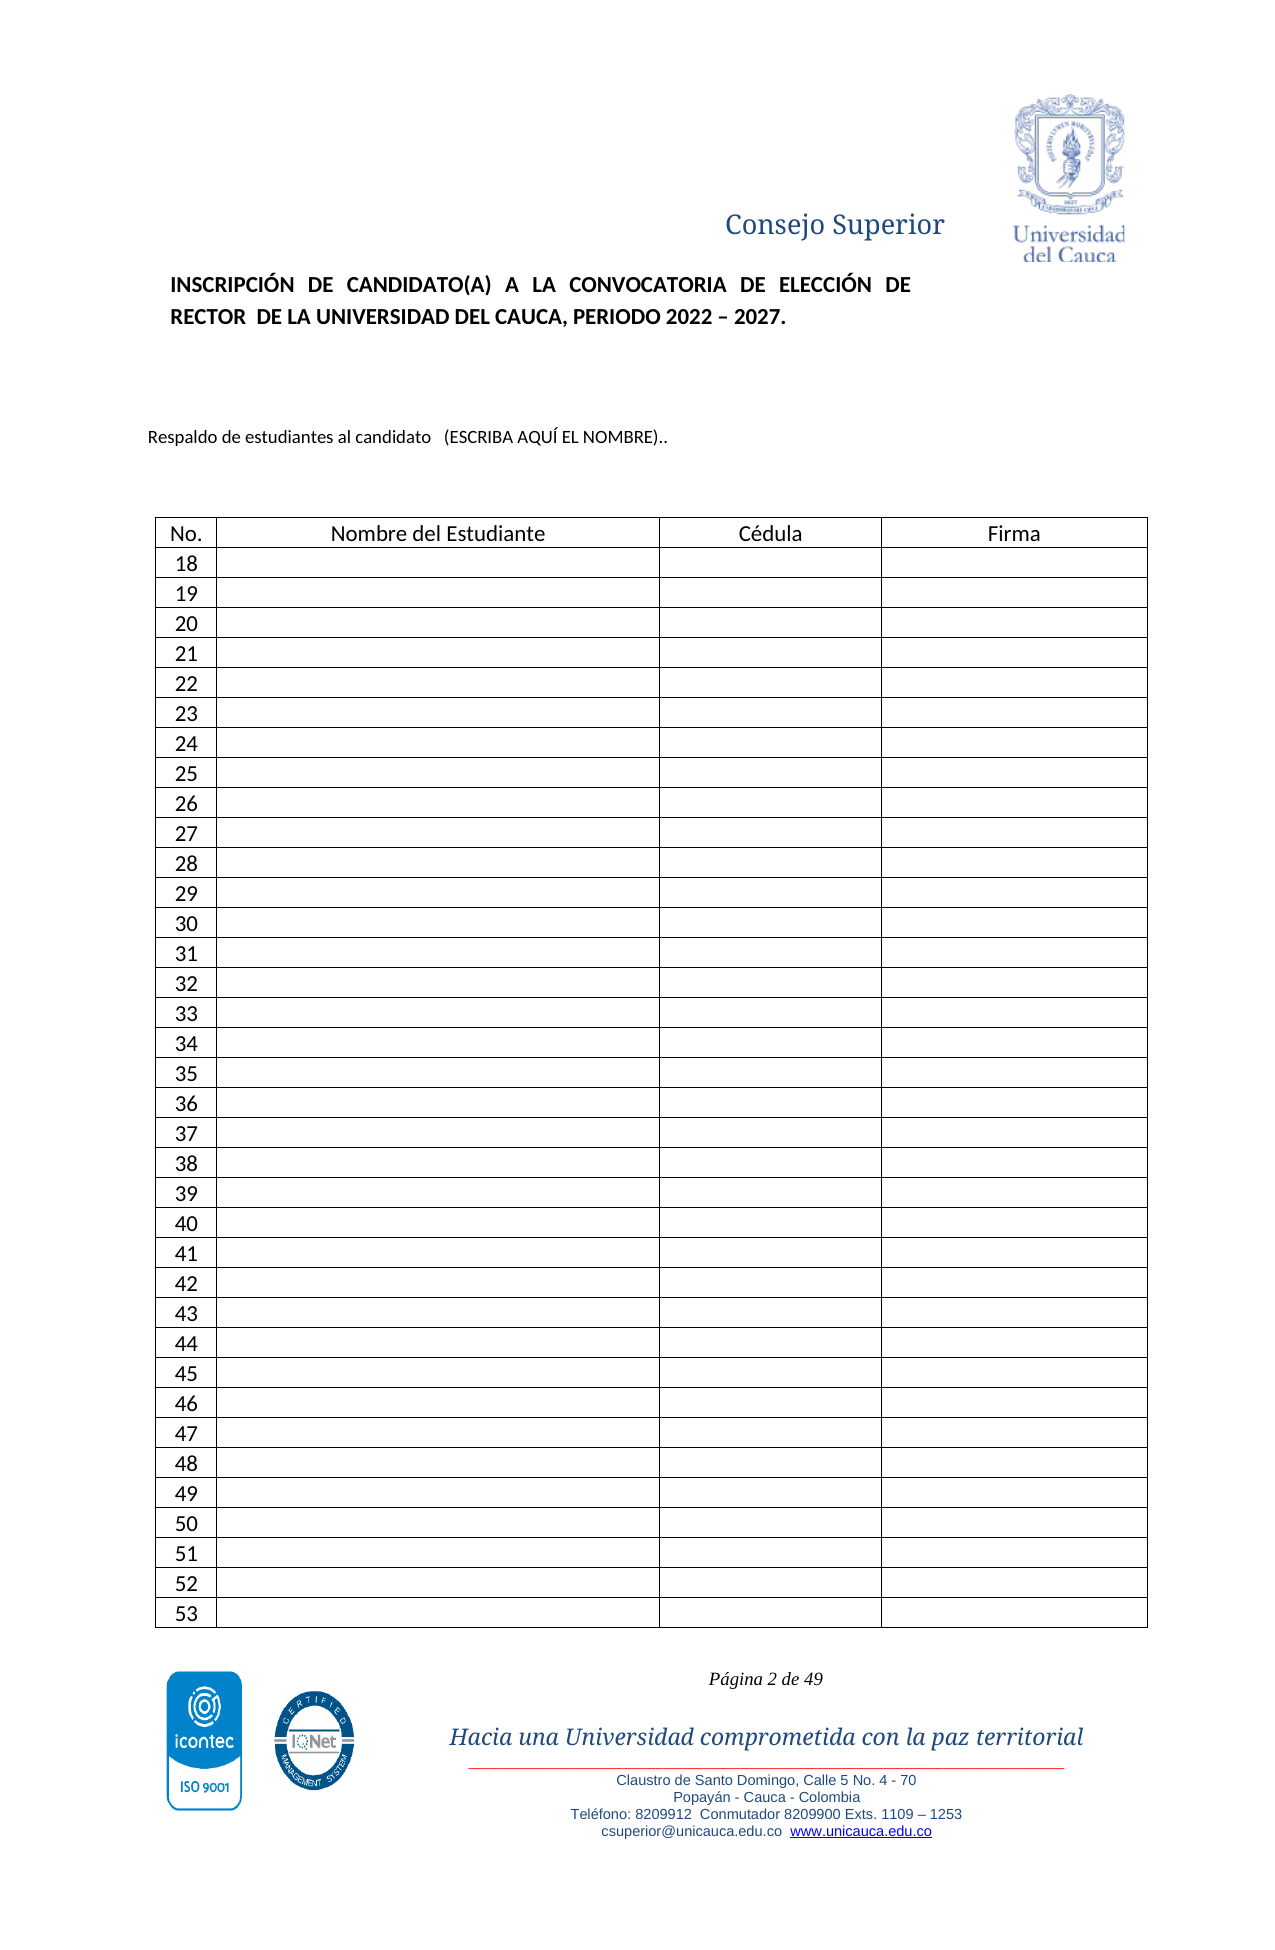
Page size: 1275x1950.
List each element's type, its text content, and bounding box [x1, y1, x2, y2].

table_cell [882, 548, 1147, 577]
table_cell 21 [156, 638, 216, 667]
table_cell [660, 1508, 881, 1537]
table_cell 19 [156, 578, 216, 607]
table_cell [882, 1088, 1147, 1117]
table_cell [882, 968, 1147, 997]
table_cell [217, 1208, 659, 1237]
table_cell [660, 548, 881, 577]
table_cell 44 [156, 1328, 216, 1357]
table_cell [660, 908, 881, 937]
table_cell [217, 1478, 659, 1507]
table_cell [660, 998, 881, 1027]
table_cell 47 [156, 1418, 216, 1447]
table_cell 38 [156, 1148, 216, 1177]
table_cell [217, 638, 659, 667]
table_cell [660, 848, 881, 877]
table_header Firma [882, 518, 1147, 547]
table_cell [660, 1178, 881, 1207]
table_cell [217, 548, 659, 577]
table_cell [217, 1598, 659, 1627]
table_cell [882, 1178, 1147, 1207]
table_cell 52 [156, 1568, 216, 1597]
table_cell [882, 1148, 1147, 1177]
table_cell [217, 1298, 659, 1327]
table_cell 22 [156, 668, 216, 697]
table_cell [217, 728, 659, 757]
table_cell [660, 1148, 881, 1177]
table_cell [882, 728, 1147, 757]
table_cell [882, 668, 1147, 697]
table_cell [217, 668, 659, 697]
table_cell [217, 1238, 659, 1267]
table_cell 51 [156, 1538, 216, 1567]
table_cell [217, 788, 659, 817]
table_cell [660, 728, 881, 757]
table_cell [217, 1148, 659, 1177]
table_cell [882, 908, 1147, 937]
table_cell 34 [156, 1028, 216, 1057]
table_cell [882, 848, 1147, 877]
table_cell 27 [156, 818, 216, 847]
table_cell [882, 1238, 1147, 1267]
table_cell [660, 818, 881, 847]
table_cell [660, 668, 881, 697]
table_cell [660, 1418, 881, 1447]
table_cell [660, 1118, 881, 1147]
table_cell 41 [156, 1238, 216, 1267]
table_cell 20 [156, 608, 216, 637]
table_cell [882, 698, 1147, 727]
table_cell 53 [156, 1598, 216, 1627]
table_cell [882, 1478, 1147, 1507]
table_cell 39 [156, 1178, 216, 1207]
table_cell [217, 1388, 659, 1417]
table_cell [882, 1538, 1147, 1567]
table_cell [660, 1268, 881, 1297]
table_cell [217, 608, 659, 637]
table_cell 31 [156, 938, 216, 967]
table_cell 48 [156, 1448, 216, 1477]
table_cell [660, 788, 881, 817]
table_cell 28 [156, 848, 216, 877]
table_cell [217, 1328, 659, 1357]
table_cell [660, 968, 881, 997]
table_cell [660, 1058, 881, 1087]
table_cell [882, 758, 1147, 787]
table_cell [660, 578, 881, 607]
table_cell [217, 1058, 659, 1087]
table_cell 50 [156, 1508, 216, 1537]
table_cell [217, 1538, 659, 1567]
table_cell [217, 1118, 659, 1147]
table_cell [660, 1028, 881, 1057]
table_header Nombre del Estudiante [217, 518, 659, 547]
table_cell [882, 998, 1147, 1027]
table_cell [217, 848, 659, 877]
table_cell 42 [156, 1268, 216, 1297]
table_cell [217, 758, 659, 787]
table_cell [882, 1118, 1147, 1147]
table_cell [217, 1508, 659, 1537]
table_cell [660, 1238, 881, 1267]
table_cell [660, 608, 881, 637]
table_cell [217, 698, 659, 727]
table_cell [217, 1268, 659, 1297]
table_cell [882, 608, 1147, 637]
table_cell [660, 938, 881, 967]
table_cell [882, 1298, 1147, 1327]
table_cell 26 [156, 788, 216, 817]
table_cell [882, 1418, 1147, 1447]
table_cell 24 [156, 728, 216, 757]
table_cell 25 [156, 758, 216, 787]
table_cell [217, 1568, 659, 1597]
table_cell [217, 878, 659, 907]
table_cell 36 [156, 1088, 216, 1117]
table_cell [660, 1088, 881, 1117]
table_cell [882, 938, 1147, 967]
table_cell [217, 1448, 659, 1477]
table_cell [660, 1448, 881, 1477]
table_cell [882, 638, 1147, 667]
table_header No. [156, 518, 216, 547]
table_cell 40 [156, 1208, 216, 1237]
table_cell [882, 1358, 1147, 1387]
table_cell [660, 638, 881, 667]
table_cell [217, 998, 659, 1027]
table_header Cédula [660, 518, 881, 547]
table_cell 23 [156, 698, 216, 727]
table_cell [660, 1208, 881, 1237]
table_cell 30 [156, 908, 216, 937]
table_cell [882, 1598, 1147, 1627]
table_cell [217, 1028, 659, 1057]
picture [158, 1668, 359, 1817]
table_cell 29 [156, 878, 216, 907]
table_cell [882, 1388, 1147, 1417]
table_cell [660, 1598, 881, 1627]
table_cell [660, 1568, 881, 1597]
table_cell [660, 878, 881, 907]
table_cell [882, 1328, 1147, 1357]
table_cell [882, 818, 1147, 847]
table_cell 33 [156, 998, 216, 1027]
table_cell [217, 1358, 659, 1387]
table_cell [217, 968, 659, 997]
table_cell [217, 938, 659, 967]
table_cell 46 [156, 1388, 216, 1417]
table_cell 45 [156, 1358, 216, 1387]
table_cell 37 [156, 1118, 216, 1147]
table_cell [217, 1178, 659, 1207]
table_cell 35 [156, 1058, 216, 1087]
table_cell [882, 1268, 1147, 1297]
table_cell [660, 698, 881, 727]
table_cell [660, 1538, 881, 1567]
table_cell [660, 1328, 881, 1357]
table_cell [882, 1448, 1147, 1477]
table_cell 49 [156, 1478, 216, 1507]
table_cell [217, 1418, 659, 1447]
table_cell [882, 878, 1147, 907]
table_cell [882, 1508, 1147, 1537]
table_cell [660, 1298, 881, 1327]
table_cell [882, 788, 1147, 817]
table_cell 32 [156, 968, 216, 997]
table_cell [217, 818, 659, 847]
table_cell [882, 1208, 1147, 1237]
table_cell [882, 1568, 1147, 1597]
table_cell [660, 1478, 881, 1507]
table_cell 18 [156, 548, 216, 577]
table_cell [882, 578, 1147, 607]
table_cell [660, 1358, 881, 1387]
table_cell [882, 1028, 1147, 1057]
table_cell [217, 578, 659, 607]
table_cell [660, 1388, 881, 1417]
table_cell [217, 1088, 659, 1117]
table_cell [217, 908, 659, 937]
table_cell [660, 758, 881, 787]
table_cell [882, 1058, 1147, 1087]
table_cell 43 [156, 1298, 216, 1327]
